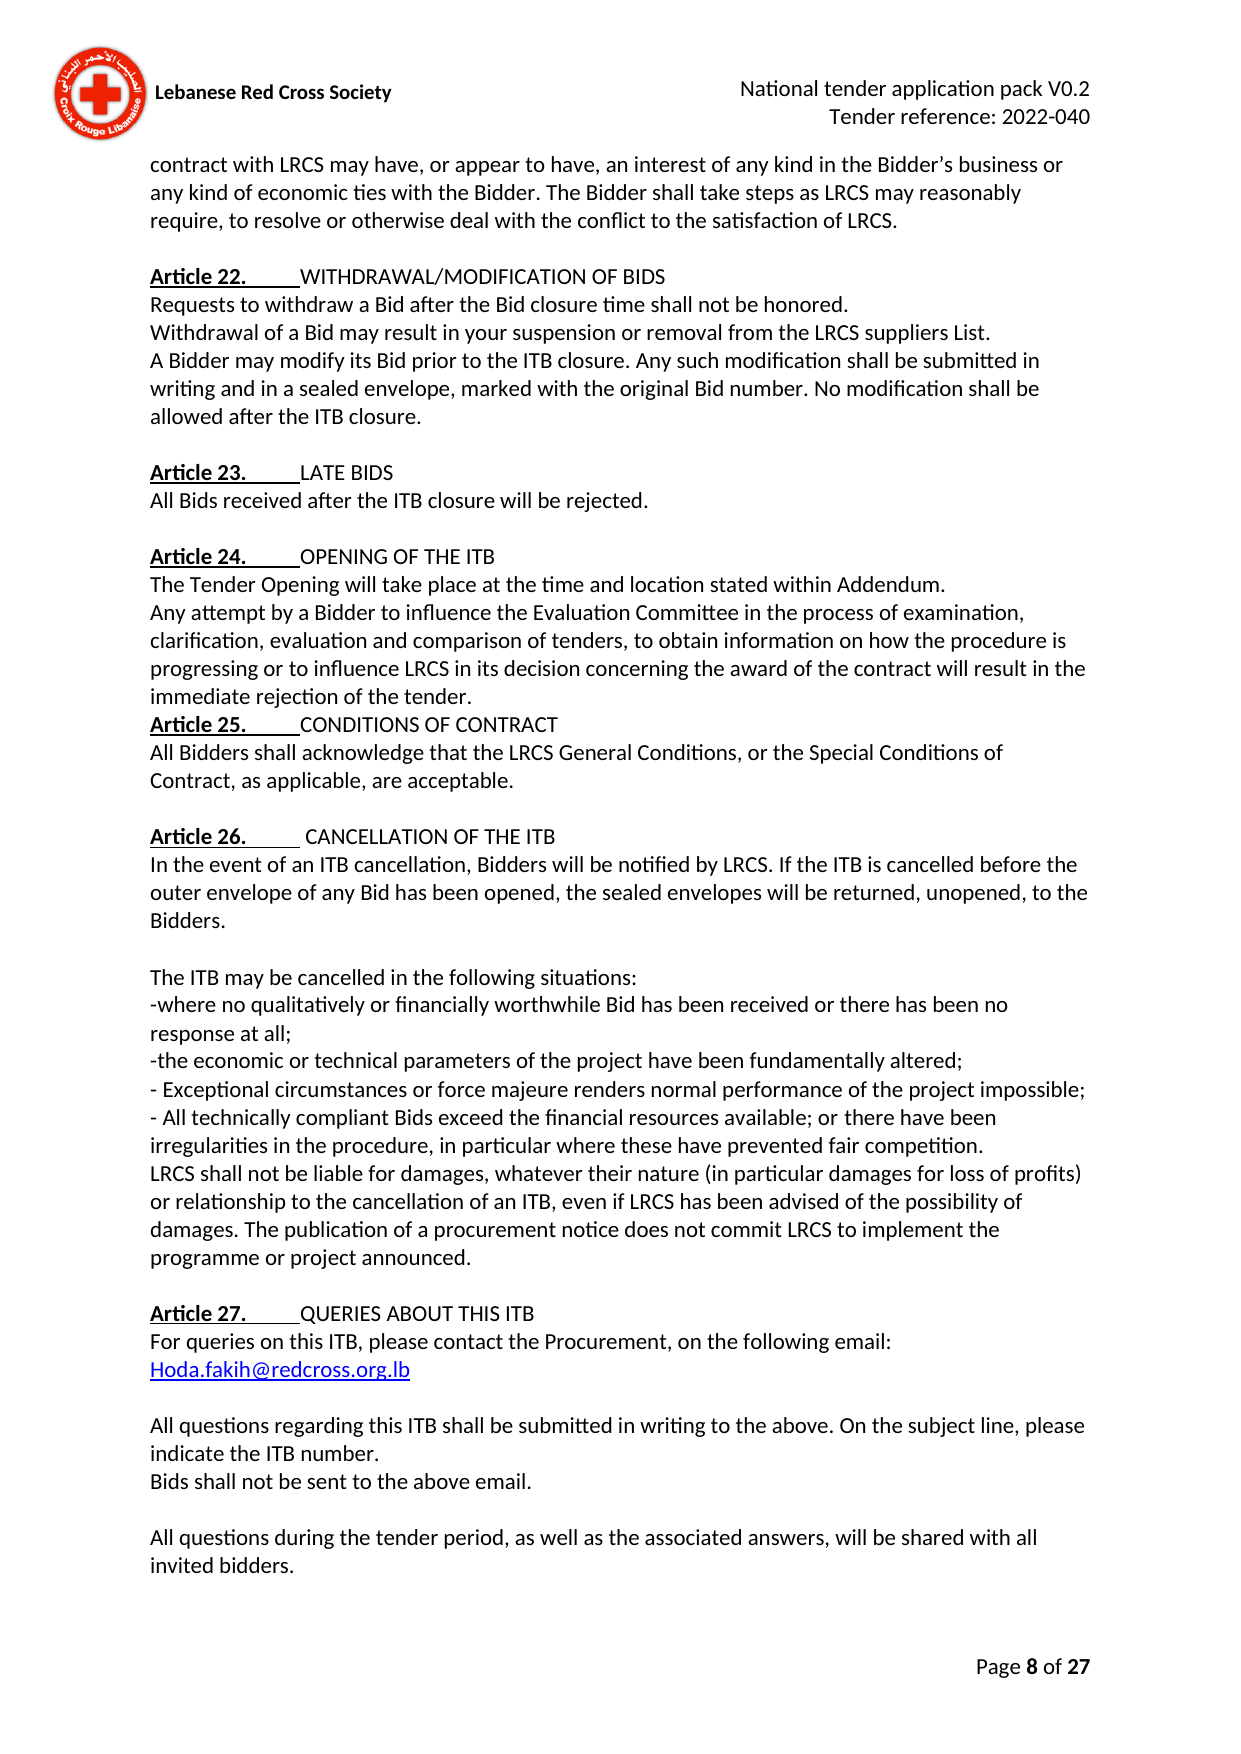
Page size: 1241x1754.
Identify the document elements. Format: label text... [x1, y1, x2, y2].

text All Bids received after the ITB closure will be rejected. [150, 486, 1090, 514]
text Requests to withdraw a Bid after the Bid closure time shall not be honored. [150, 290, 1090, 318]
list CANCELLATION OF THE ITB [150, 822, 1090, 851]
text The ITB may be cancelled in the following situations: [150, 963, 1090, 991]
text In the event of an ITB cancellation, Bidders will be notified by LRCS. If the ITB is cancelled before the outer envelope of any Bid has been opened, the sealed envelopes will be returned, unopened, to the Bidders. [150, 851, 1090, 934]
list QUERIES ABOUT THIS ITB [150, 1299, 1090, 1327]
text Withdrawal of a Bid may result in your suspension or removal from the LRCS suppliers List. [150, 318, 1090, 346]
text Bids shall not be sent to the above email. [150, 1467, 1090, 1495]
text A Bidder may modify its Bid prior to the ITB closure. Any such modification shall be submitted in writing and in a sealed envelope, marked with the original Bid number. No modification shall be allowed after the ITB closure. [150, 346, 1090, 430]
text -where no qualitatively or financially worthwhile Bid has been received or there has been no response at all; [150, 991, 1090, 1047]
list OPENING OF THE ITB [150, 542, 1090, 570]
text All questions regarding this ITB shall be submitted in writing to the above. On the subject line, please indicate the ITB number. [150, 1411, 1090, 1467]
text The Tender Opening will take place at the time and location stated within Addendum. [150, 570, 1090, 598]
text - Exceptional circumstances or force majeure renders normal performance of the project impossible; [150, 1075, 1090, 1103]
text -the economic or technical parameters of the project have been fundamentally altered; [150, 1047, 1090, 1075]
text - All technically compliant Bids exceed the financial resources available; or there have been irregularities in the procedure, in particular where these have prevented fair competition. [150, 1103, 1090, 1159]
text Any attempt by a Bidder to influence the Evaluation Committee in the process of examination, clarification, evaluation and comparison of tenders, to obtain information on how the procedure is progressing or to influence LRCS in its decision concerning the award of the contract will result in the immediate rejection of the tender. [150, 598, 1090, 710]
list WITHDRAWAL/MODIFICATION OF BIDS [150, 262, 1090, 290]
list CONDITIONS OF CONTRACT [150, 710, 1090, 738]
list LATE BIDS [150, 458, 1090, 486]
text LRCS shall not be liable for damages, whatever their nature (in particular damages for loss of profits) or relationship to the cancellation of an ITB, even if LRCS has been advised of the possibility of damages. The publication of a procurement notice does not commit LRCS to implement the programme or project announced. [150, 1159, 1090, 1271]
text All Bidders shall acknowledge that the LRCS General Conditions, or the Special Conditions of Contract, as applicable, are acceptable. [150, 738, 1090, 794]
picture [43, 39, 156, 148]
text For queries on this ITB, please contact the Procurement, on the following email: Hoda.fakih@redcross.org.lb [150, 1327, 1090, 1383]
text All questions during the tender period, as well as the associated answers, will be shared with all invited bidders. [150, 1523, 1090, 1579]
